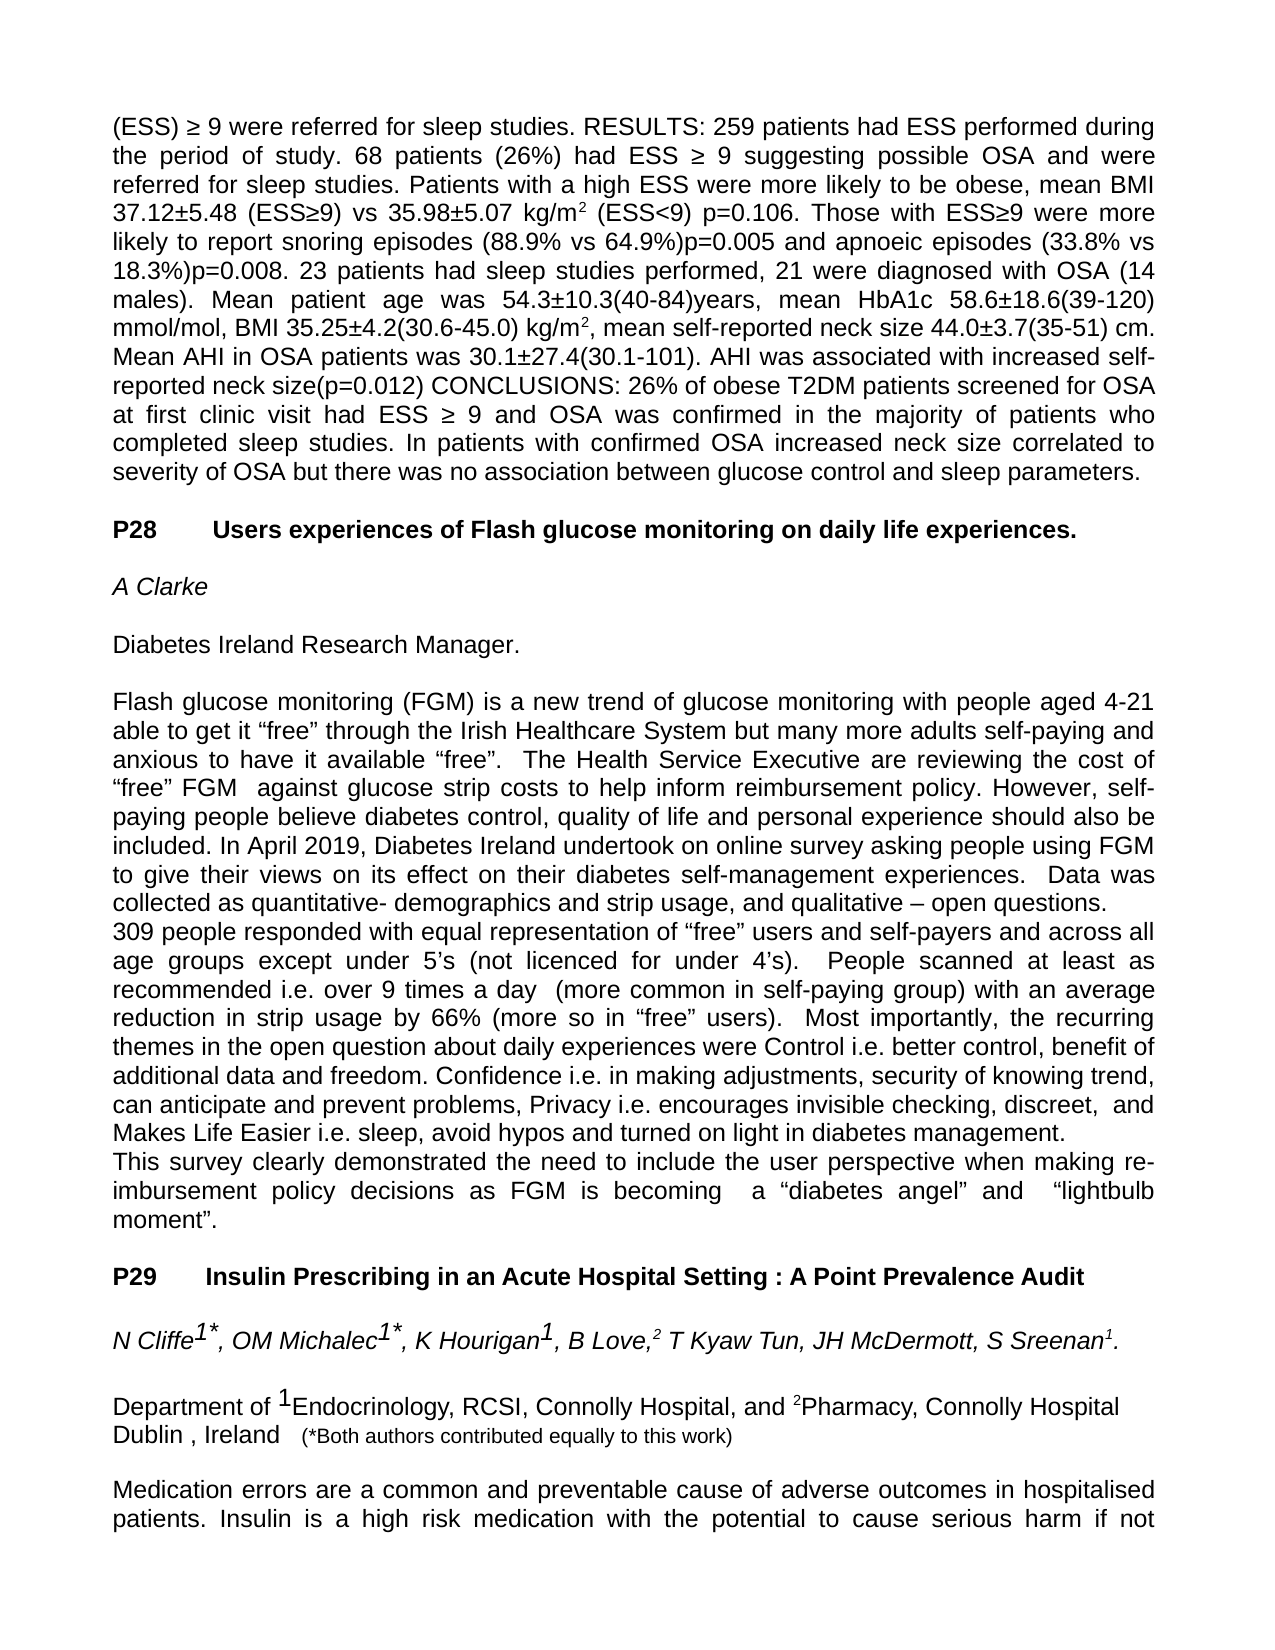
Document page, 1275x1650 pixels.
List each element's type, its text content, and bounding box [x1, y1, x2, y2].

text This survey clearly demonstrated the need to include the user perspective when making re-imbursement policy decisions as FGM is becoming a “diabetes angel” and “lightbulb moment”. [112, 1147, 1157, 1233]
text P28 Users experiences of Flash glucose monitoring on daily life experiences. [112, 515, 1157, 543]
text 309 people responded with equal representation of “free” users and self-payers and across all age groups except under 5’s (not licenced for under 4’s). People scanned at least as recommended i.e. over 9 times a day (more common in self-paying group) with an average reduction in strip usage by 66% (more so in “free” users). Most importantly, the recurring themes in the open question about daily experiences were Control i.e. better control, benefit of additional data and freedom. Confidence i.e. in making adjustments, security of knowing trend, can anticipate and prevent problems, Privacy i.e. encourages invisible checking, discreet, and Makes Life Easier i.e. sleep, avoid hypos and turned on light in diabetes management. [112, 917, 1157, 1147]
text Flash glucose monitoring (FGM) is a new trend of glucose monitoring with people aged 4-21 able to get it “free” through the Irish Healthcare System but many more adults self-paying and anxious to have it available “free”. The Health Service Executive are reviewing the cost of “free” FGM against glucose strip costs to help inform reimbursement policy. However, self-paying people believe diabetes control, quality of life and personal experience should also be included. In April 2019, Diabetes Ireland undertook on online survey asking people using FGM to give their views on its effect on their diabetes self-management experiences. Data was collected as quantitative- demographics and strip usage, and qualitative – open questions. [112, 687, 1157, 917]
text N Cliffe1*, OM Michalec1*, K Hourigan1, B Love,2 T Kyaw Tun, JH McDermott, S Sreenan1. [112, 1317, 1157, 1354]
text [112, 1475, 1157, 1533]
text Department of 1Endocrinology, RCSI, Connolly Hospital, and 2Pharmacy, Connolly Hospital Dublin , Ireland (*Both authors contributed equally to this work) [112, 1383, 1157, 1449]
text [112, 112, 1157, 486]
text Diabetes Ireland Research Manager. [112, 630, 1157, 658]
text P29 Insulin Prescribing in an Acute Hospital Setting : A Point Prevalence Audit [112, 1262, 1157, 1291]
text A Clarke [112, 572, 1157, 601]
